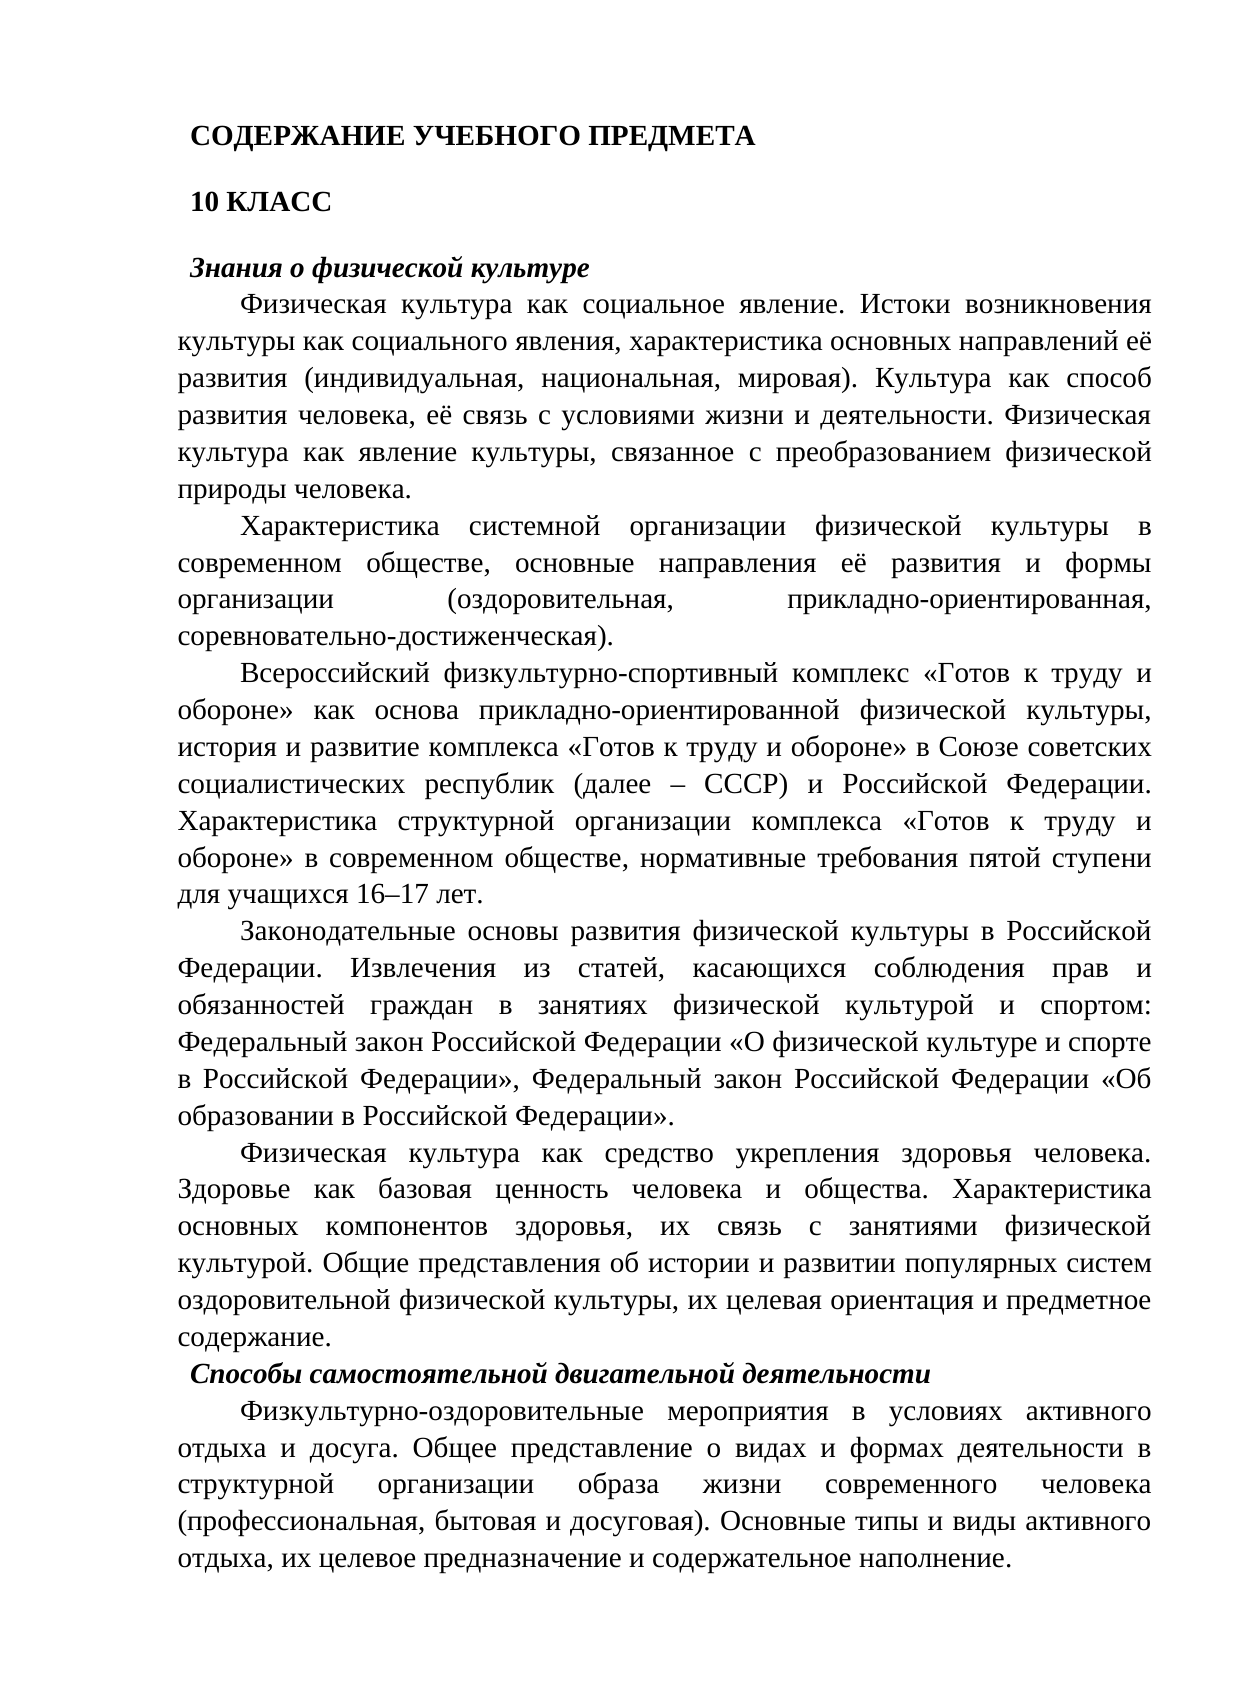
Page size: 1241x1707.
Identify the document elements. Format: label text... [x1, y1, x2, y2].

text Способы самостоятельной двигательной деятельности [190, 1356, 1152, 1389]
text Физкультурно-оздоровительные мероприятия в условиях активного отдыха и досуга. Общее представление о видах и формах деятельности в структурной организации образа жизни современного человека (профессиональная, бытовая и досуговая). Основные типы и виды активного отдыха, их целевое предназначение и содержательное наполнение. [177, 1393, 1152, 1574]
text ​10 КЛАСС [190, 184, 1152, 217]
text ​СОДЕРЖАНИЕ УЧЕБНОГО ПРЕДМЕТА [190, 118, 1152, 152]
text Знания о физической культуре [190, 250, 1152, 283]
text Характеристика системной организации физической культуры в современном обществе, основные направления её развития и формы организации (оздоровительная, прикладно-ориентированная, соревновательно-достиженческая). [177, 508, 1152, 652]
text Физическая культура как средство укрепления здоровья человека. Здоровье как базовая ценность человека и общества. Характеристика основных компонентов здоровья, их связь с занятиями физической культурой. Общие представления об истории и развитии популярных систем оздоровительной физической культуры, их целевая ориентация и предметное содержание. [177, 1135, 1152, 1353]
text Всероссийский физкультурно-спортивный комплекс «Готов к труду и обороне» как основа прикладно-ориентированной физической культуры, история и развитие комплекса «Готов к труду и обороне» в Союзе советских социалистических республик (далее – СССР) и Российской Федерации. Характеристика структурной организации комплекса «Готов к труду и обороне» в современном обществе, нормативные требования пятой ступени для учащихся 16–17 лет. [177, 655, 1152, 910]
text Физическая культура как социальное явление. Истоки возникновения культуры как социального явления, характеристика основных направлений её развития (индивидуальная, национальная, мировая). Культура как способ развития человека, её связь с условиями жизни и деятельности. Физическая культура как явление культуры, связанное с преобразованием физической природы человека. [177, 287, 1152, 504]
text Законодательные основы развития физической культуры в Российской Федерации. Извлечения из статей, касающихся соблюдения прав и обязанностей граждан в занятиях физической культурой и спортом: Федеральный закон Российской Федерации «О физической культуре и спорте в Российской Федерации», Федеральный закон Российской Федерации «Об образовании в Российской Федерации». [177, 913, 1152, 1131]
